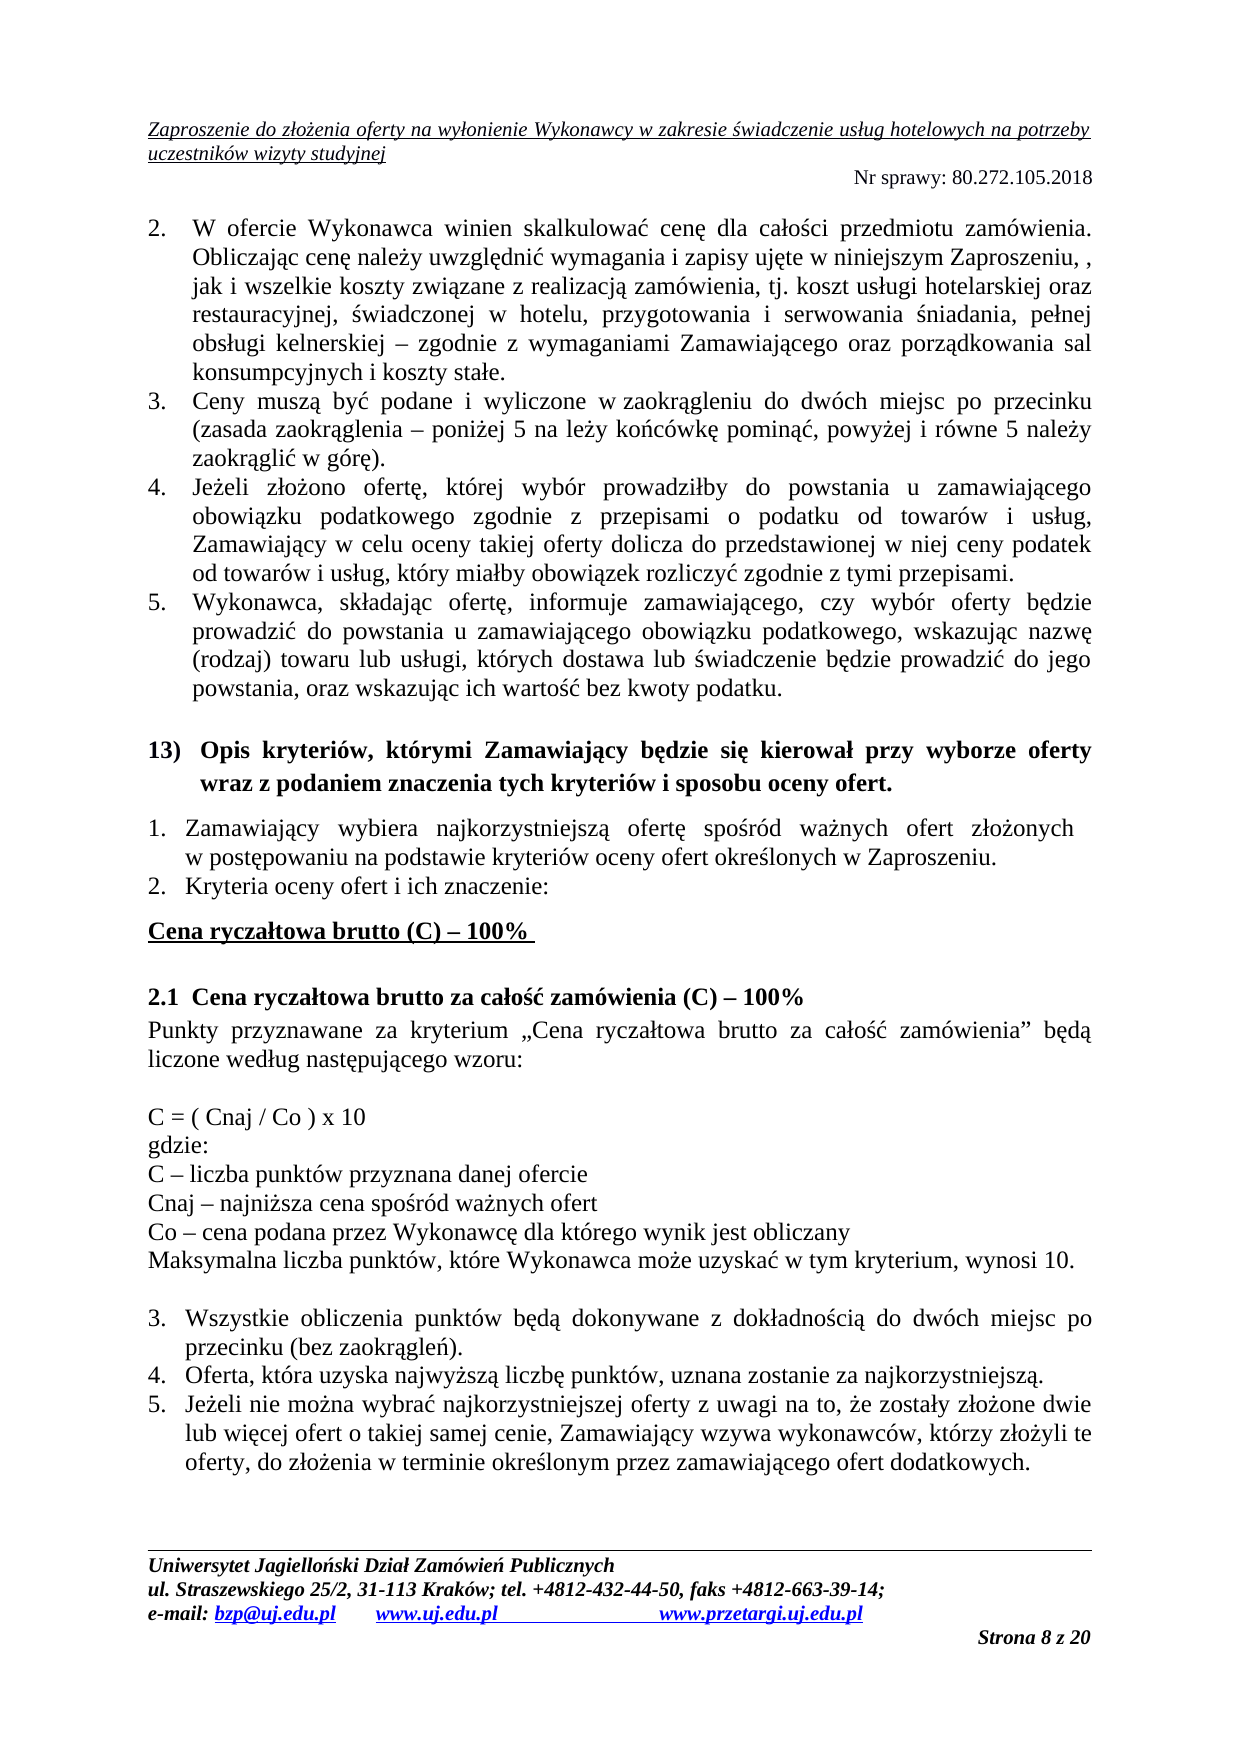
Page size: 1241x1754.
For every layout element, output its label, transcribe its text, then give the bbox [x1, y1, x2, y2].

list Jeżeli nie można wybrać najkorzystniejszej oferty z uwagi na to, że zostały złożone dwie lub więcej ofert o takiej samej cenie, Zamawiający wzywa wykonawców, którzy złożyli te oferty, do złożenia w terminie określonym przez zamawiającego ofert dodatkowych. [148, 1389, 1092, 1475]
text C = ( Cnaj / Co ) x 10 [148, 1102, 1092, 1130]
list Opis kryteriów, którymi Zamawiający będzie się kierował przy wyborze oferty wraz z podaniem znaczenia tych kryteriów i sposobu oceny ofert. [148, 735, 1092, 797]
list Zamawiający wybiera najkorzystniejszą ofertę spośród ważnych ofert złożonych w postępowaniu na podstawie kryteriów oceny ofert określonych w Zaproszeniu. [148, 813, 1092, 871]
text Cena ryczałtowa brutto (C) – 100% [148, 916, 1092, 945]
list W ofercie Wykonawca winien skalkulować cenę dla całości przedmiotu zamówienia. Obliczając cenę należy uwzględnić wymagania i zapisy ujęte w niniejszym Zaproszeniu, , jak i wszelkie koszty związane z realizacją zamówienia, tj. koszt usługi hotelarskiej oraz restauracyjnej, świadczonej w hotelu, przygotowania i serwowania śniadania, pełnej obsługi kelnerskiej – zgodnie z wymaganiami Zamawiającego oraz porządkowania sal konsumpcyjnych i koszty stałe. [148, 213, 1092, 386]
text Maksymalna liczba punktów, które Wykonawca może uzyskać w tym kryterium, wynosi 10. [148, 1245, 1092, 1274]
text C – liczba punktów przyznana danej ofercie [148, 1159, 1092, 1188]
list Oferta, która uzyska najwyższą liczbę punktów, uznana zostanie za najkorzystniejszą. [148, 1360, 1092, 1389]
text Co – cena podana przez Wykonawcę dla którego wynik jest obliczany [148, 1217, 1092, 1245]
text 2.1 Cena ryczałtowa brutto za całość zamówienia (C) – 100% [148, 982, 1092, 1011]
text gdzie: [148, 1130, 1092, 1159]
list Jeżeli złożono ofertę, której wybór prowadziłby do powstania u zamawiającego obowiązku podatkowego zgodnie z przepisami o podatku od towarów i usług, Zamawiający w celu oceny takiej oferty dolicza do przedstawionej w niej ceny podatek od towarów i usług, który miałby obowiązek rozliczyć zgodnie z tymi przepisami. [148, 472, 1092, 587]
list Ceny muszą być podane i wyliczone w zaokrągleniu do dwóch miejsc po przecinku (zasada zaokrąglenia – poniżej 5 na leży końcówkę pominąć, powyżej i równe 5 należy zaokrąglić w górę). [148, 386, 1092, 472]
text Cnaj – najniższa cena spośród ważnych ofert [148, 1188, 1092, 1217]
list Wszystkie obliczenia punktów będą dokonywane z dokładnością do dwóch miejsc po przecinku (bez zaokrągleń). [148, 1303, 1092, 1360]
list Kryteria oceny ofert i ich znaczenie: [148, 871, 1092, 900]
list Wykonawca, składając ofertę, informuje zamawiającego, czy wybór oferty będzie prowadzić do powstania u zamawiającego obowiązku podatkowego, wskazując nazwę (rodzaj) towaru lub usługi, których dostawa lub świadczenie będzie prowadzić do jego powstania, oraz wskazując ich wartość bez kwoty podatku. [148, 587, 1092, 702]
text Punkty przyznawane za kryterium „Cena ryczałtowa brutto za całość zamówienia” będą liczone według następującego wzoru: [148, 1015, 1092, 1073]
